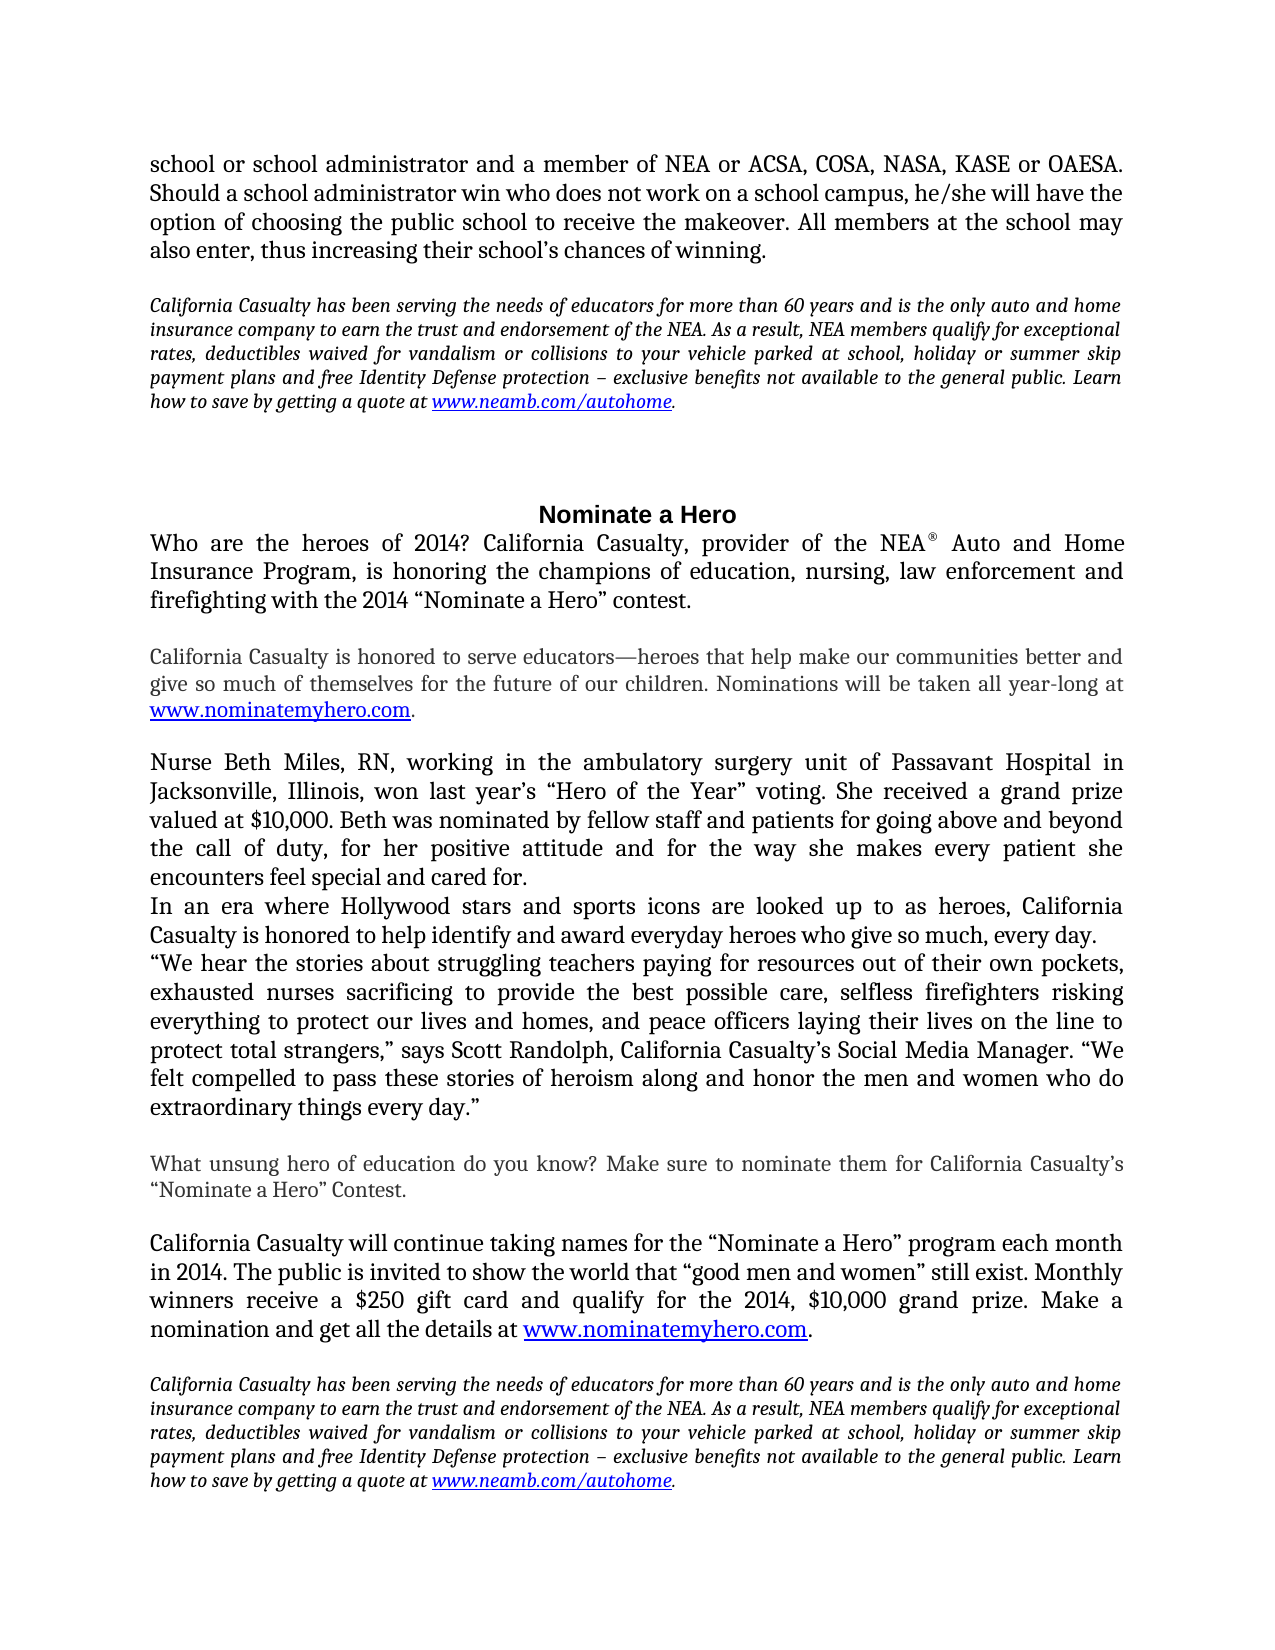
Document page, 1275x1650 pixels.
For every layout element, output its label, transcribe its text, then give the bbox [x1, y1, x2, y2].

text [150, 150, 1125, 265]
text California Casualty is honored to serve educators—heroes that help make our communities better and give so much of themselves for the future of our children. Nominations will be taken all year-long at www.nominatemyhero.com. [150, 644, 1125, 723]
text In an era where Hollywood stars and sports icons are looked up to as heroes, California Casualty is honored to help identify and award everyday heroes who give so much, every day. [150, 892, 1125, 949]
text California Casualty has been serving the needs of educators for more than 60 years and is the only auto and home insurance company to earn the trust and endorsement of the NEA. As a result, NEA members qualify for exceptional rates, deductibles waived for vandalism or collisions to your vehicle parked at school, holiday or summer skip payment plans and free Identity Defense protection – exclusive benefits not available to the general public. Learn how to save by getting a quote at www.neamb.com/autohome. [150, 1372, 1125, 1492]
text What unsung hero of education do you know? Make sure to nominate them for California Casualty’s “Nominate a Hero” Contest. [150, 1151, 1125, 1204]
text “We hear the stories about struggling teachers paying for resources out of their own pockets, exhausted nurses sacrificing to provide the best possible care, selfless firefighters risking everything to protect our lives and homes, and peace officers laying their lives on the line to protect total strangers,” says Scott Randolph, California Casualty’s Social Media Manager. “We felt compelled to pass these stories of heroism along and honor the men and women who do extraordinary things every day.” [150, 949, 1125, 1122]
text California Casualty will continue taking names for the “Nominate a Hero” program each month in 2014. The public is invited to show the world that “good men and women” still exist. Monthly winners receive a $250 gift card and qualify for the 2014, $10,000 grand prize. Make a nomination and get all the details at www.nominatemyhero.com. [150, 1229, 1125, 1344]
text Nurse Beth Miles, RN, working in the ambulatory surgery unit of Passavant Hospital in Jacksonville, Illinois, won last year’s “Hero of the Year” voting. She received a grand prize valued at $10,000. Beth was nominated by fellow staff and patients for going above and beyond the call of duty, for her positive attitude and for the way she makes every patient she encounters feel special and cared for. [150, 748, 1125, 892]
text Nominate a Hero [150, 500, 1125, 528]
text Who are the heroes of 2014? California Casualty, provider of the NEA® Auto and Home Insurance Program, is honoring the champions of education, nursing, law enforcement and firefighting with the 2014 “Nominate a Hero” contest. [150, 528, 1125, 615]
text California Casualty has been serving the needs of educators for more than 60 years and is the only auto and home insurance company to earn the trust and endorsement of the NEA. As a result, NEA members qualify for exceptional rates, deductibles waived for vandalism or collisions to your vehicle parked at school, holiday or summer skip payment plans and free Identity Defense protection – exclusive benefits not available to the general public. Learn how to save by getting a quote at www.neamb.com/autohome. [150, 294, 1125, 413]
